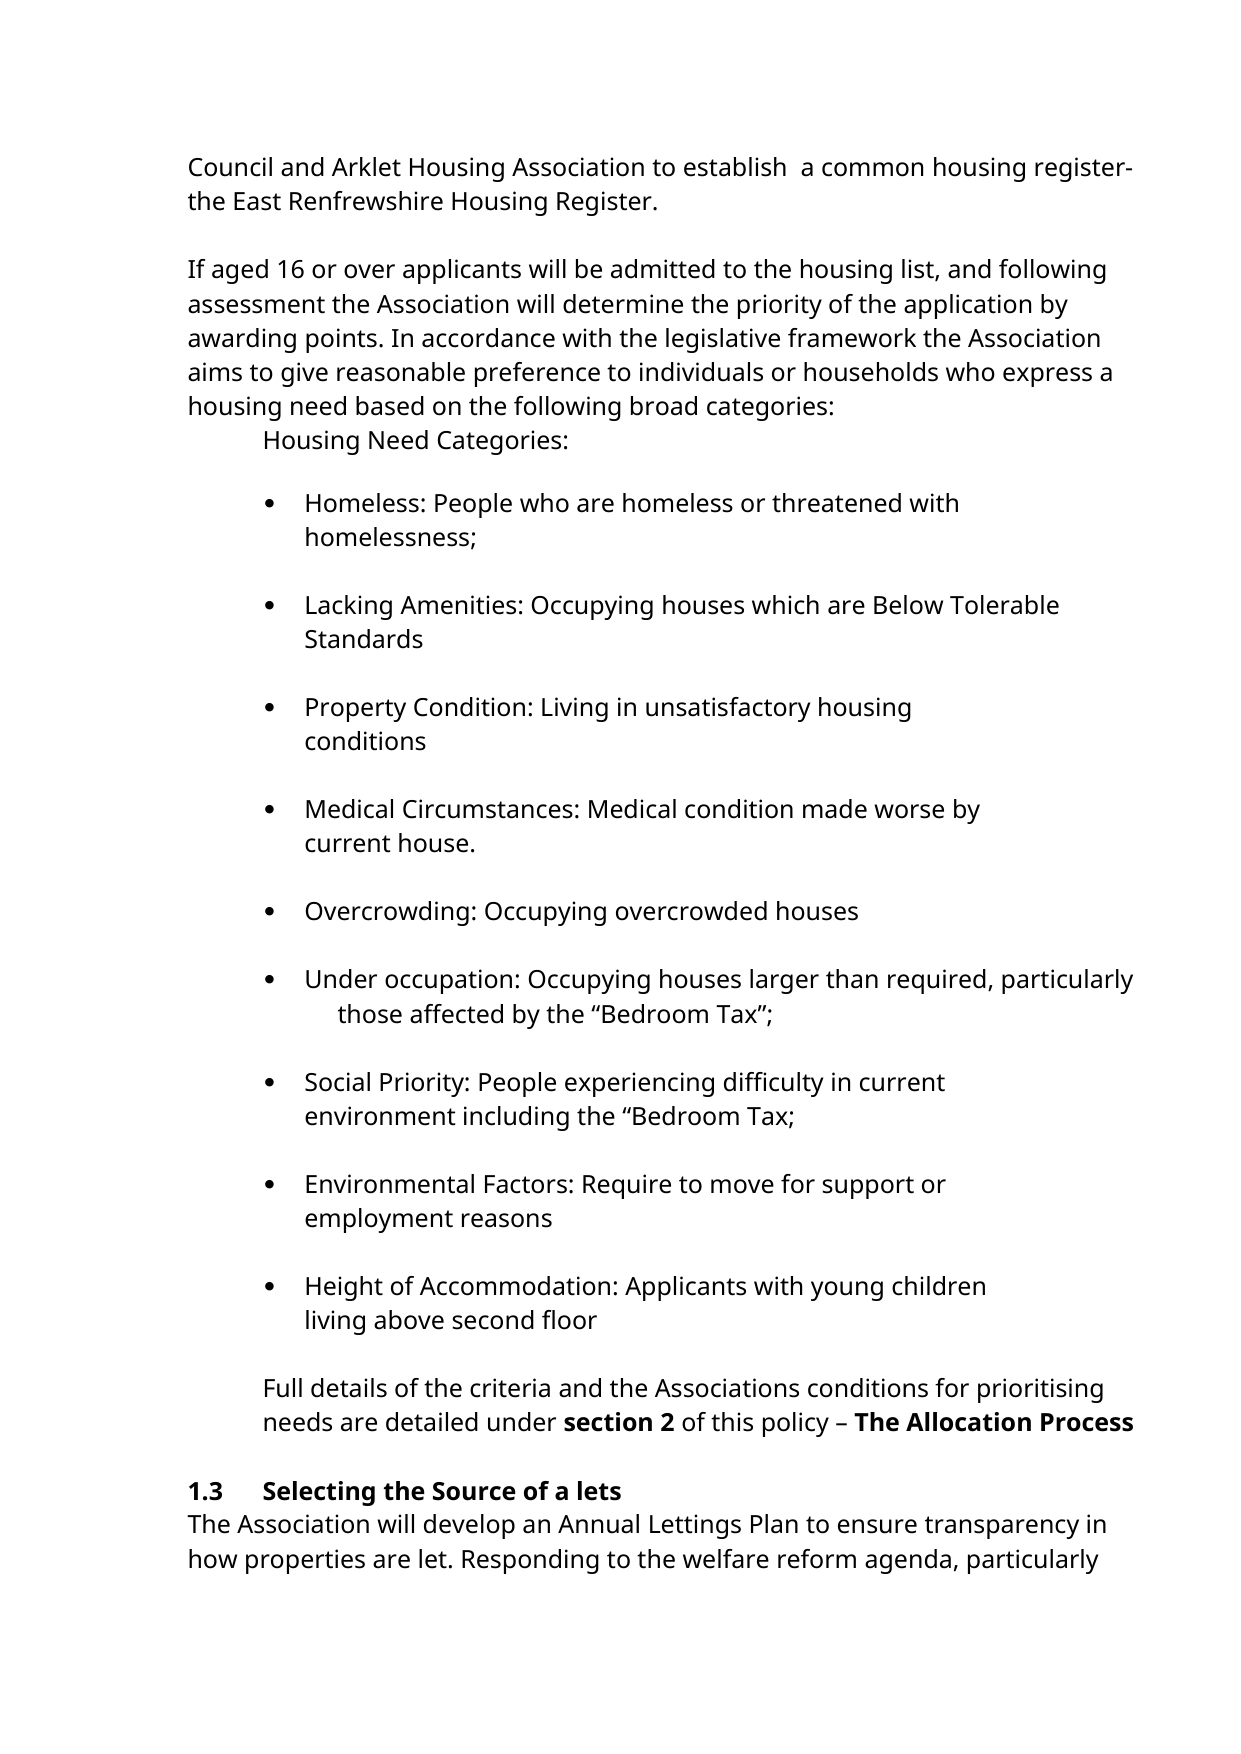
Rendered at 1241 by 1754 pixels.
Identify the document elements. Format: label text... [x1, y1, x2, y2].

text environment including the “Bedroom Tax; [262, 1098, 1142, 1132]
list Height of Accommodation: Applicants with young children [265, 1269, 1142, 1303]
list Overcrowding: Occupying overcrowded houses [265, 894, 1142, 928]
text conditions [262, 724, 1142, 758]
list Selecting the Source of a lets [187, 1473, 1142, 1507]
text If aged 16 or over applicants will be admitted to the housing list, and following assessment the Association will determine the priority of the application by awarding points. In accordance with the legislative framework the Association aims to give reasonable preference to individuals or households who express a housing need based on the following broad categories: [187, 252, 1142, 422]
list Lacking Amenities: Occupying houses which are Below Tolerable Standards [265, 587, 1142, 656]
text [187, 1507, 1142, 1575]
list Environmental Factors: Require to move for support or [265, 1167, 1142, 1201]
text homelessness; [262, 519, 1142, 553]
text employment reasons [262, 1201, 1142, 1235]
list Medical Circumstances: Medical condition made worse by [265, 792, 1142, 826]
text Housing Need Categories: [187, 422, 1142, 457]
text those affected by the “Bedroom Tax”; [262, 996, 1142, 1030]
list Social Priority: People experiencing difficulty in current [265, 1064, 1142, 1098]
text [187, 150, 1142, 218]
text current house. [304, 826, 1142, 860]
text living above second floor [262, 1303, 1142, 1337]
text Full details of the criteria and the Associations conditions for prioritising needs are detailed under section 2 of this policy – The Allocation Process [262, 1371, 1142, 1439]
list Under occupation: Occupying houses larger than required, particularly [265, 962, 1142, 996]
list Property Condition: Living in unsatisfactory housing [265, 690, 1142, 724]
list Homeless: People who are homeless or threatened with [265, 485, 1142, 519]
